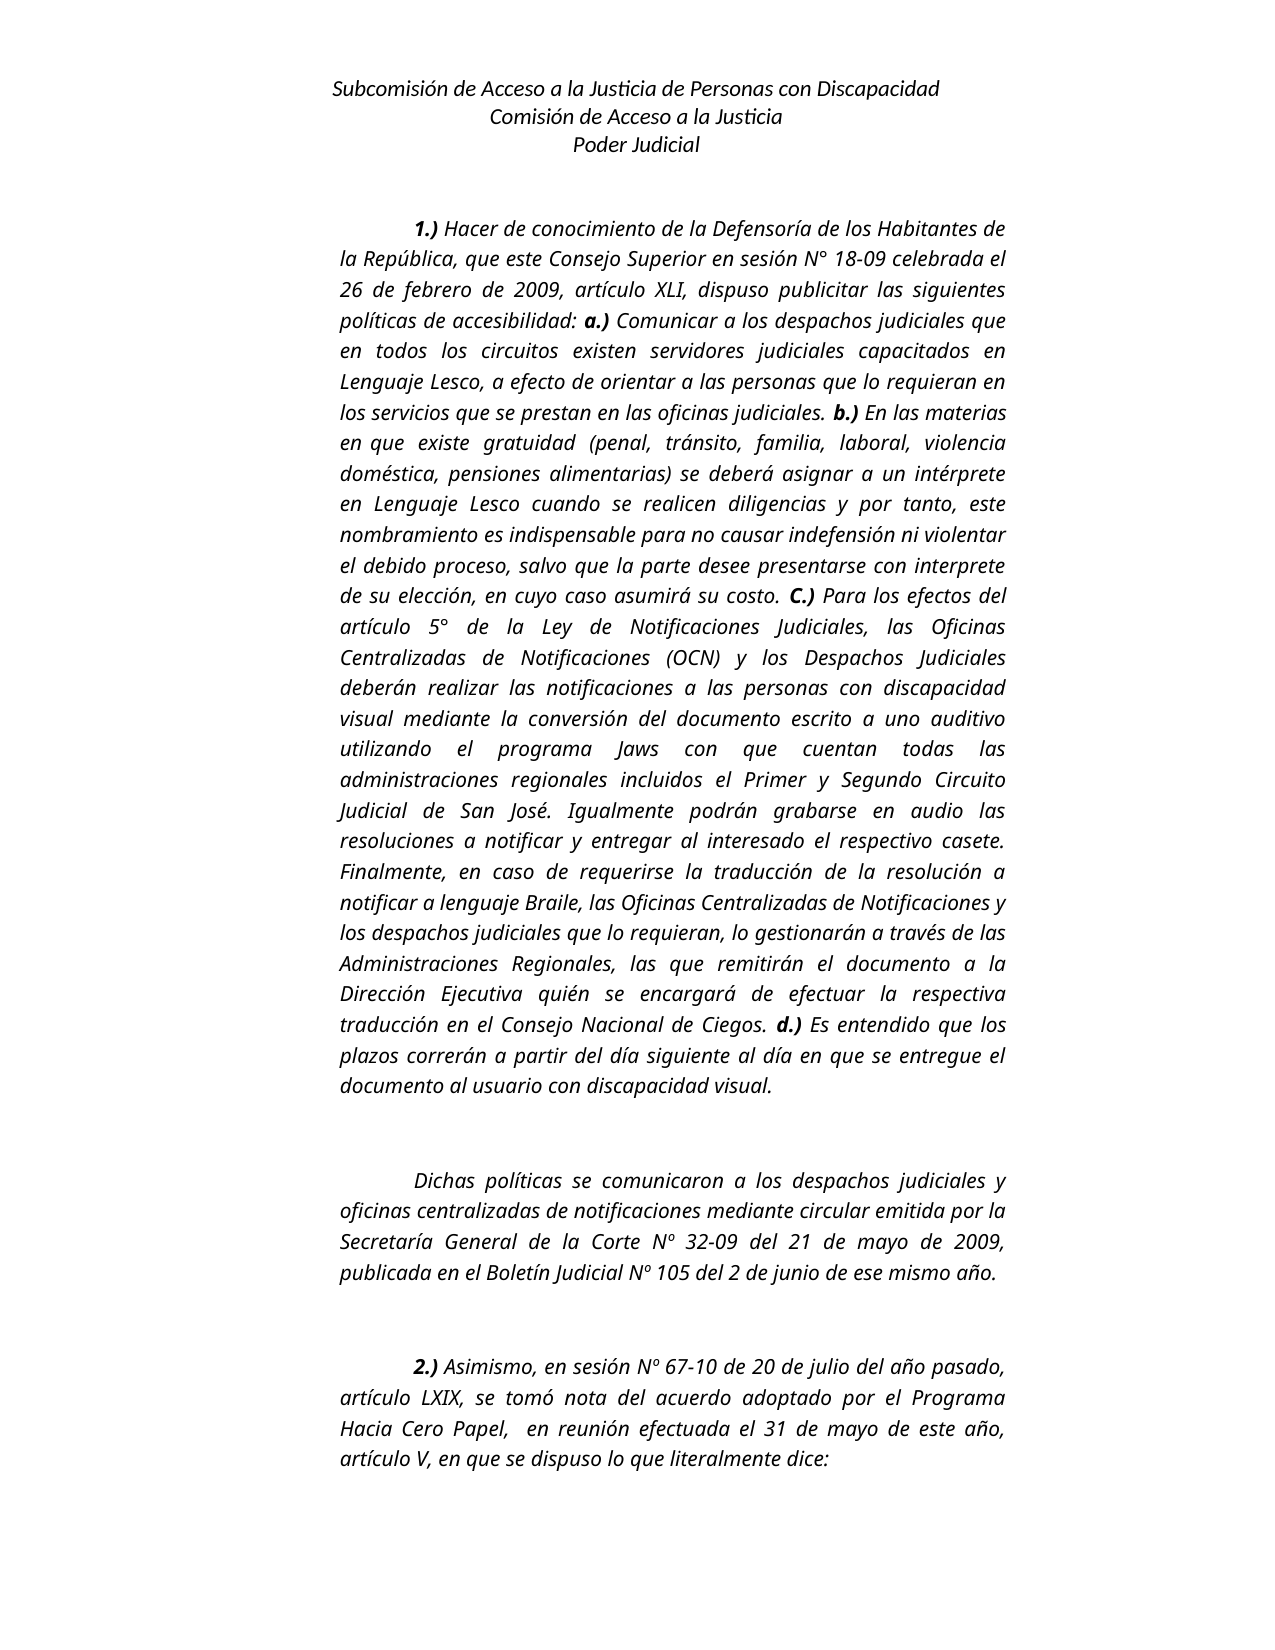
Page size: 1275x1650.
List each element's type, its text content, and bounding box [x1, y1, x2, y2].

text 1.) Hacer de conocimiento de la Defensoría de los Habitantes de la República, que este Consejo Superior en sesión N° 18-09 celebrada el 26 de febrero de 2009, artículo XLI, dispuso publicitar las siguientes políticas de accesibilidad: a.) Comunicar a los despachos judiciales que en todos los circuitos existen servidores judiciales capacitados en Lenguaje Lesco, a efecto de orientar a las personas que lo requieran en los servicios que se prestan en las oficinas judiciales. b.) En las materias en que existe gratuidad (penal, tránsito, familia, laboral, violencia doméstica, pensiones alimentarias) se deberá asignar a un intérprete en Lenguaje Lesco cuando se realicen diligencias y por tanto, este nombramiento es indispensable para no causar indefensión ni violentar el debido proceso, salvo que la parte desee presentarse con interprete de su elección, en cuyo caso asumirá su costo. C.) Para los efectos del artículo 5° de la Ley de Notificaciones Judiciales, las Oficinas Centralizadas de Notificaciones (OCN) y los Despachos Judiciales deberán realizar las notificaciones a las personas con discapacidad visual mediante la conversión del documento escrito a uno auditivo utilizando el programa Jaws con que cuentan todas las administraciones regionales incluidos el Primer y Segundo Circuito Judicial de San José. Igualmente podrán grabarse en audio las resoluciones a notificar y entregar al interesado el respectivo casete. Finalmente, en caso de requerirse la traducción de la resolución a notificar a lenguaje Braile, las Oficinas Centralizadas de Notificaciones y los despachos judiciales que lo requieran, lo gestionarán a través de las Administraciones Regionales, las que remitirán el documento a la Dirección Ejecutiva quién se encargará de efectuar la respectiva traducción en el Consejo Nacional de Ciegos. d.) Es entendido que los plazos correrán a partir del día siguiente al día en que se entregue el documento al usuario con discapacidad visual. [339, 214, 1009, 1100]
text Dichas políticas se comunicaron a los despachos judiciales y oficinas centralizadas de notificaciones mediante circular emitida por la Secretaría General de la Corte Nº 32-09 del 21 de mayo de 2009, publicada en el Boletín Judicial Nº 105 del 2 de junio de ese mismo año. [339, 1166, 1009, 1286]
text 2.) Asimismo, en sesión Nº 67-10 de 20 de julio del año pasado, artículo LXIX, se tomó nota del acuerdo adoptado por el Programa Hacia Cero Papel, en reunión efectuada el 31 de mayo de este año, artículo V, en que se dispuso lo que literalmente dice: [339, 1352, 1009, 1473]
